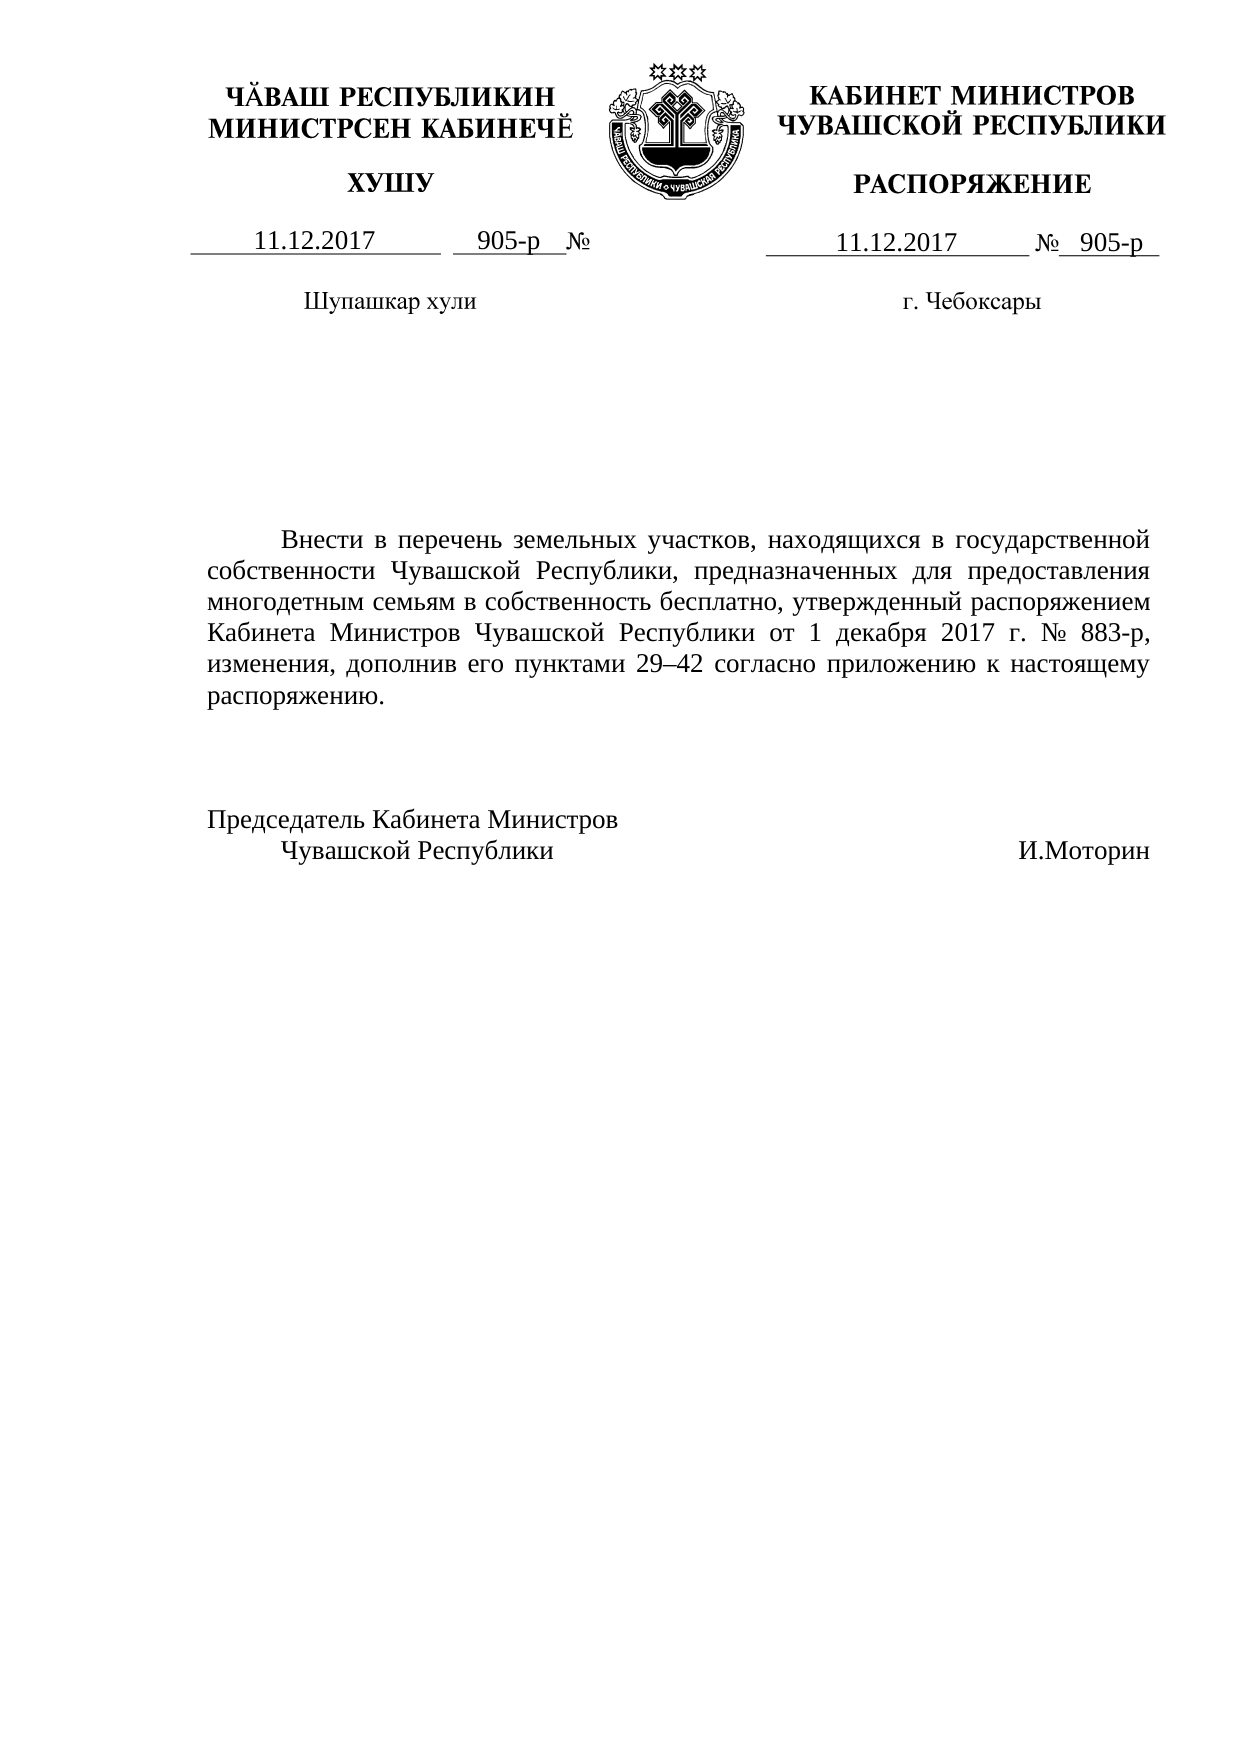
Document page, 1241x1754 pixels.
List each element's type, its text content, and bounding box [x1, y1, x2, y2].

text Председатель Кабинета Министров [207, 803, 1152, 834]
text Чувашской Республики И.Моторин [207, 834, 1152, 866]
picture [188, 61, 1198, 328]
text Внести в перечень земельных участков, находящихся в государственной собственности Чувашской Республики, предназначенных для предоставления многодетным семьям в собственность бесплатно, утвержденный распоряжением Кабинета Министров Чувашской Республики от 1 декабря . № 883-р, изменения, дополнив его пунктами 29–42 согласно приложению к настоящему распоряжению. [207, 523, 1152, 710]
